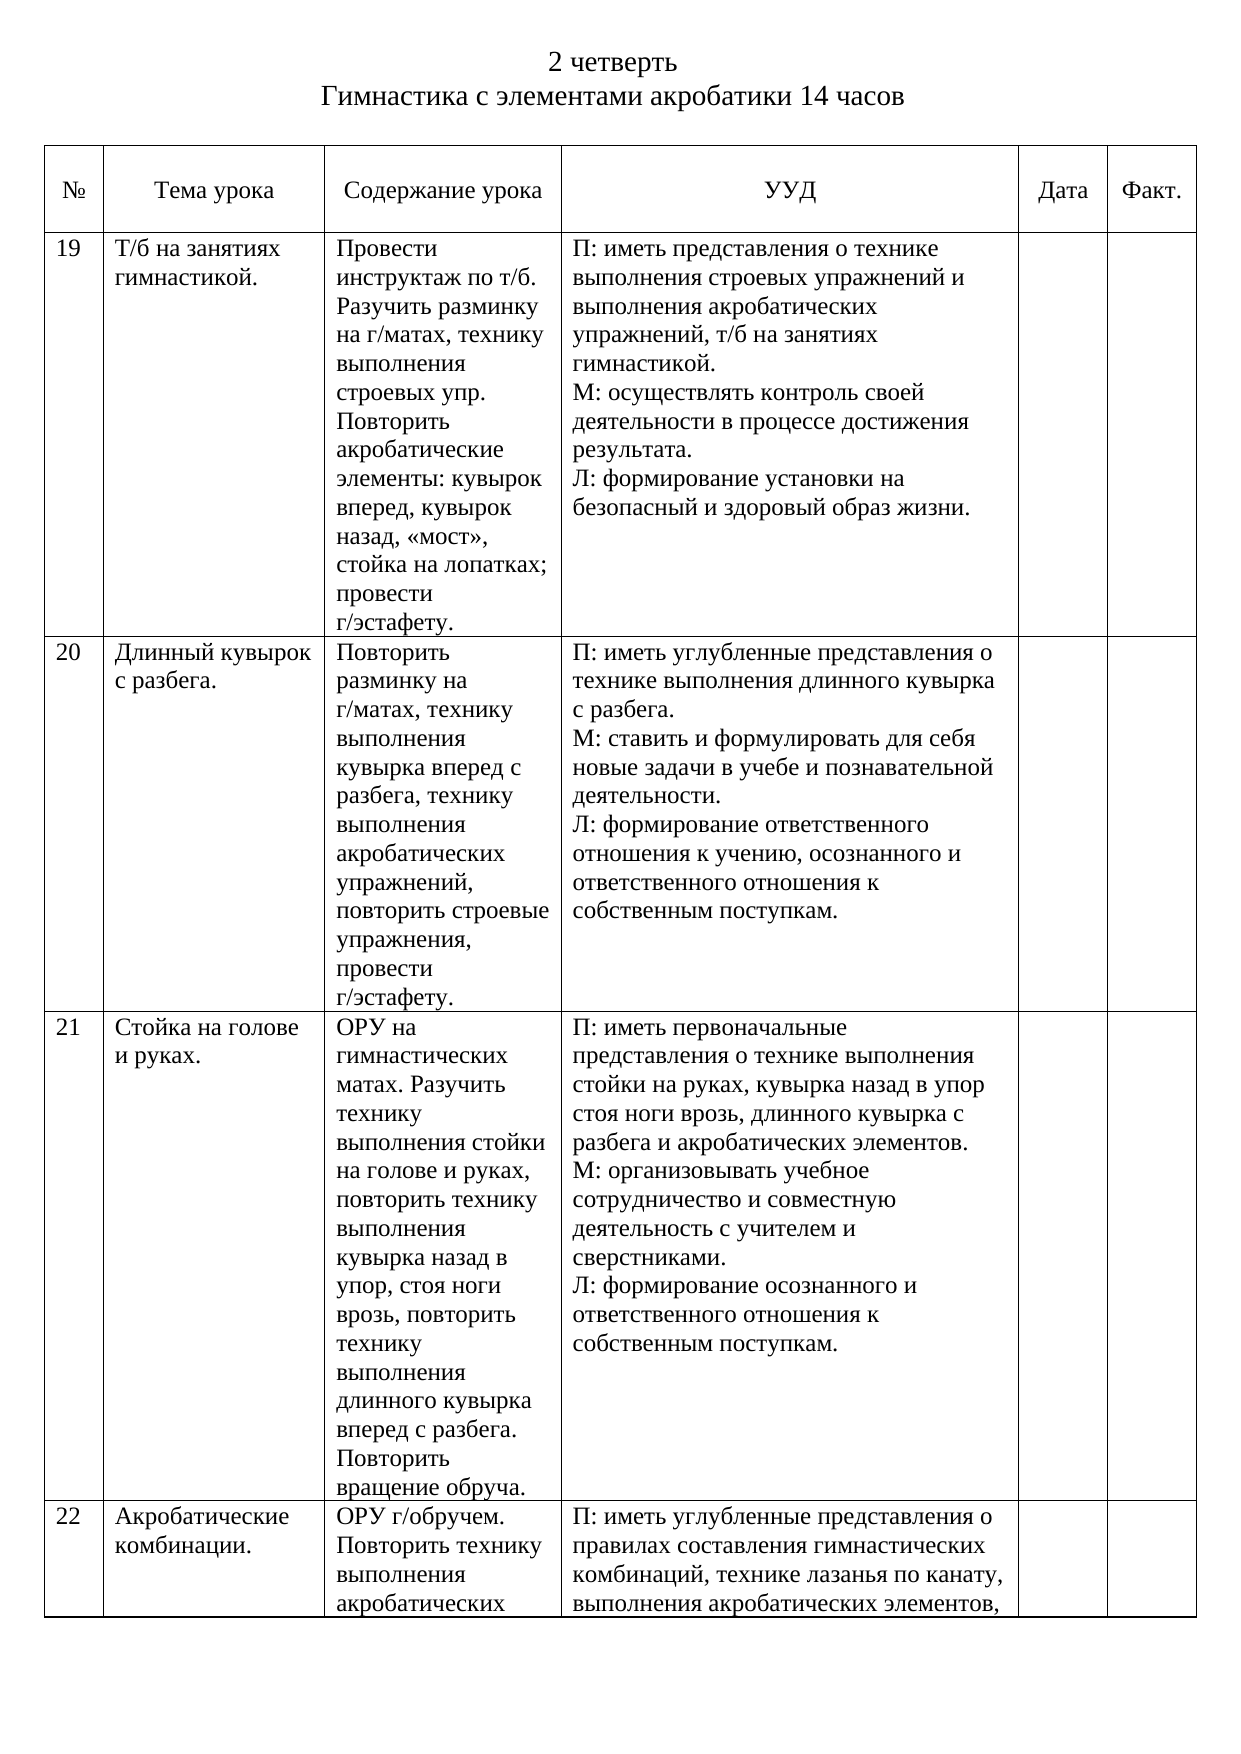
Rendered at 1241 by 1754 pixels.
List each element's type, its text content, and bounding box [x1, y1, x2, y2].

table_cell П: иметь первоначальные представления о технике выполнения стойки на руках, кувырка назад в упор стоя ноги врозь, длинного кувырка с разбега и акробатических элементов. М: организовывать учебное сотрудничество и совместную деятельность с учителем и сверстниками. Л: формирование осознанного и ответственного отношения к собственным поступкам. [562, 1012, 1018, 1500]
text 2 четверть [74, 44, 1152, 78]
table_header УУД [562, 146, 1018, 232]
table_header Тема урока [104, 146, 324, 232]
table_cell Длинный кувырок с разбега. [104, 637, 324, 1011]
table_cell 22 [45, 1501, 103, 1616]
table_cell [562, 1501, 1018, 1616]
table_cell [1019, 1012, 1107, 1500]
table_cell [1108, 1012, 1196, 1500]
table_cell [325, 1501, 561, 1616]
table_cell [1108, 637, 1196, 1011]
table_cell [1019, 1501, 1107, 1616]
table_cell П: иметь углубленные представления о технике выполнения длинного кувырка с разбега. М: ставить и формулировать для себя новые задачи в учебе и познавательной деятельности. Л: формирование ответственного отношения к учению, осознанного и ответственного отношения к собственным поступкам. [562, 637, 1018, 1011]
table_header № [45, 146, 103, 232]
table_cell [1108, 233, 1196, 636]
table_cell 20 [45, 637, 103, 1011]
text Гимнастика с элементами акробатики 14 часов [74, 78, 1152, 111]
table_cell ОРУ на гимнастических матах. Разучить технику выполнения стойки на голове и руках, повторить технику выполнения кувырка назад в упор, стоя ноги врозь, повторить технику выполнения длинного кувырка вперед с разбега. Повторить вращение обруча. [325, 1012, 561, 1500]
table_cell [1019, 637, 1107, 1011]
table_cell [1019, 233, 1107, 636]
table_cell 21 [45, 1012, 103, 1500]
table_cell Стойка на голове и руках. [104, 1012, 324, 1500]
table_header Факт. [1108, 146, 1196, 232]
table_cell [104, 1501, 324, 1616]
table_cell Т/б на занятиях гимнастикой. [104, 233, 324, 636]
table_cell П: иметь представления о технике выполнения строевых упражнений и выполнения акробатических упражнений, т/б на занятиях гимнастикой. М: осуществлять контроль своей деятельности в процессе достижения результата. Л: формирование установки на безопасный и здоровый образ жизни. [562, 233, 1018, 636]
table_header Содержание урока [325, 146, 561, 232]
table_header Дата [1019, 146, 1107, 232]
table_cell Провести инструктаж по т/б. Разучить разминку на г/матах, технику выполнения строевых упр. Повторить акробатические элементы: кувырок вперед, кувырок назад, «мост», стойка на лопатках; провести г/эстафету. [325, 233, 561, 636]
table_cell [1108, 1501, 1196, 1616]
table_cell Повторить разминку на г/матах, технику выполнения кувырка вперед с разбега, технику выполнения акробатических упражнений, повторить строевые упражнения, провести г/эстафету. [325, 637, 561, 1011]
table_cell 19 [45, 233, 103, 636]
